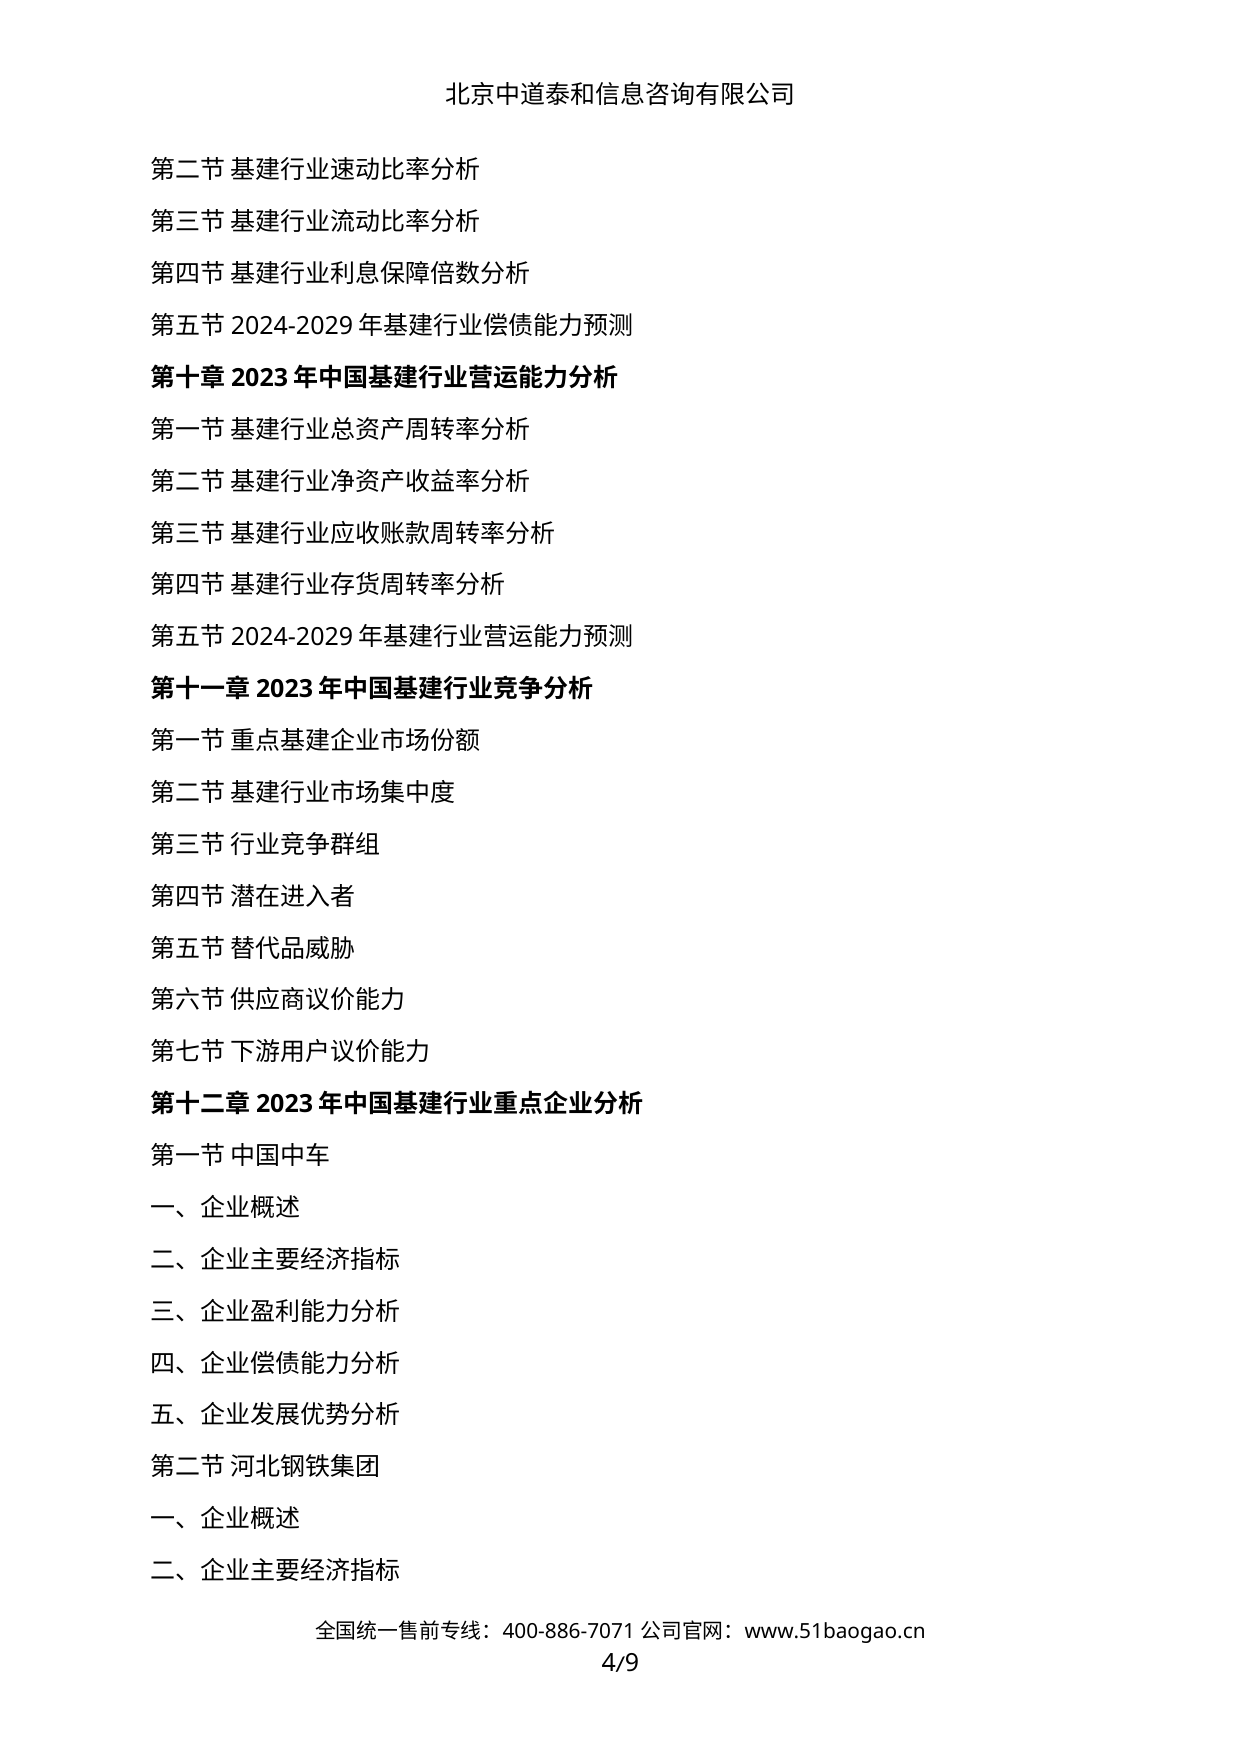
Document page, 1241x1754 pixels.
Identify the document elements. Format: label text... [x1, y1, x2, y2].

text 第三节 基建行业应收账款周转率分析 [150, 513, 1090, 549]
text 第五节 2024-2029年基建行业营运能力预测 [150, 617, 1090, 653]
text 第二节 河北钢铁集团 [150, 1447, 1090, 1483]
text 一、企业概述 [150, 1187, 1090, 1224]
text 五、企业发展优势分析 [150, 1395, 1090, 1431]
text 第二节 基建行业净资产收益率分析 [150, 461, 1090, 497]
text 第一节 基建行业总资产周转率分析 [150, 409, 1090, 446]
text 第四节 潜在进入者 [150, 876, 1090, 912]
text 第五节 替代品威胁 [150, 928, 1090, 964]
text 二、企业主要经济指标 [150, 1239, 1090, 1276]
text 第一节 重点基建企业市场份额 [150, 721, 1090, 757]
text 第七节 下游用户议价能力 [150, 1032, 1090, 1068]
text 一、企业概述 [150, 1499, 1090, 1535]
text 第五节 2024-2029年基建行业偿债能力预测 [150, 306, 1090, 342]
text 第三节 基建行业流动比率分析 [150, 202, 1090, 238]
text 第二节 基建行业速动比率分析 [150, 150, 1090, 186]
text 第二节 基建行业市场集中度 [150, 772, 1090, 809]
text 第一节 中国中车 [150, 1136, 1090, 1172]
text 二、企业主要经济指标 [150, 1551, 1090, 1587]
text 第十章 2023年中国基建行业营运能力分析 [150, 357, 1090, 394]
text 第三节 行业竞争群组 [150, 824, 1090, 861]
text 第四节 基建行业利息保障倍数分析 [150, 254, 1090, 290]
text 第四节 基建行业存货周转率分析 [150, 565, 1090, 601]
text 第十二章 2023年中国基建行业重点企业分析 [150, 1084, 1090, 1120]
text 四、企业偿债能力分析 [150, 1343, 1090, 1379]
text 三、企业盈利能力分析 [150, 1291, 1090, 1327]
text 第十一章 2023年中国基建行业竞争分析 [150, 669, 1090, 705]
text 第六节 供应商议价能力 [150, 980, 1090, 1016]
